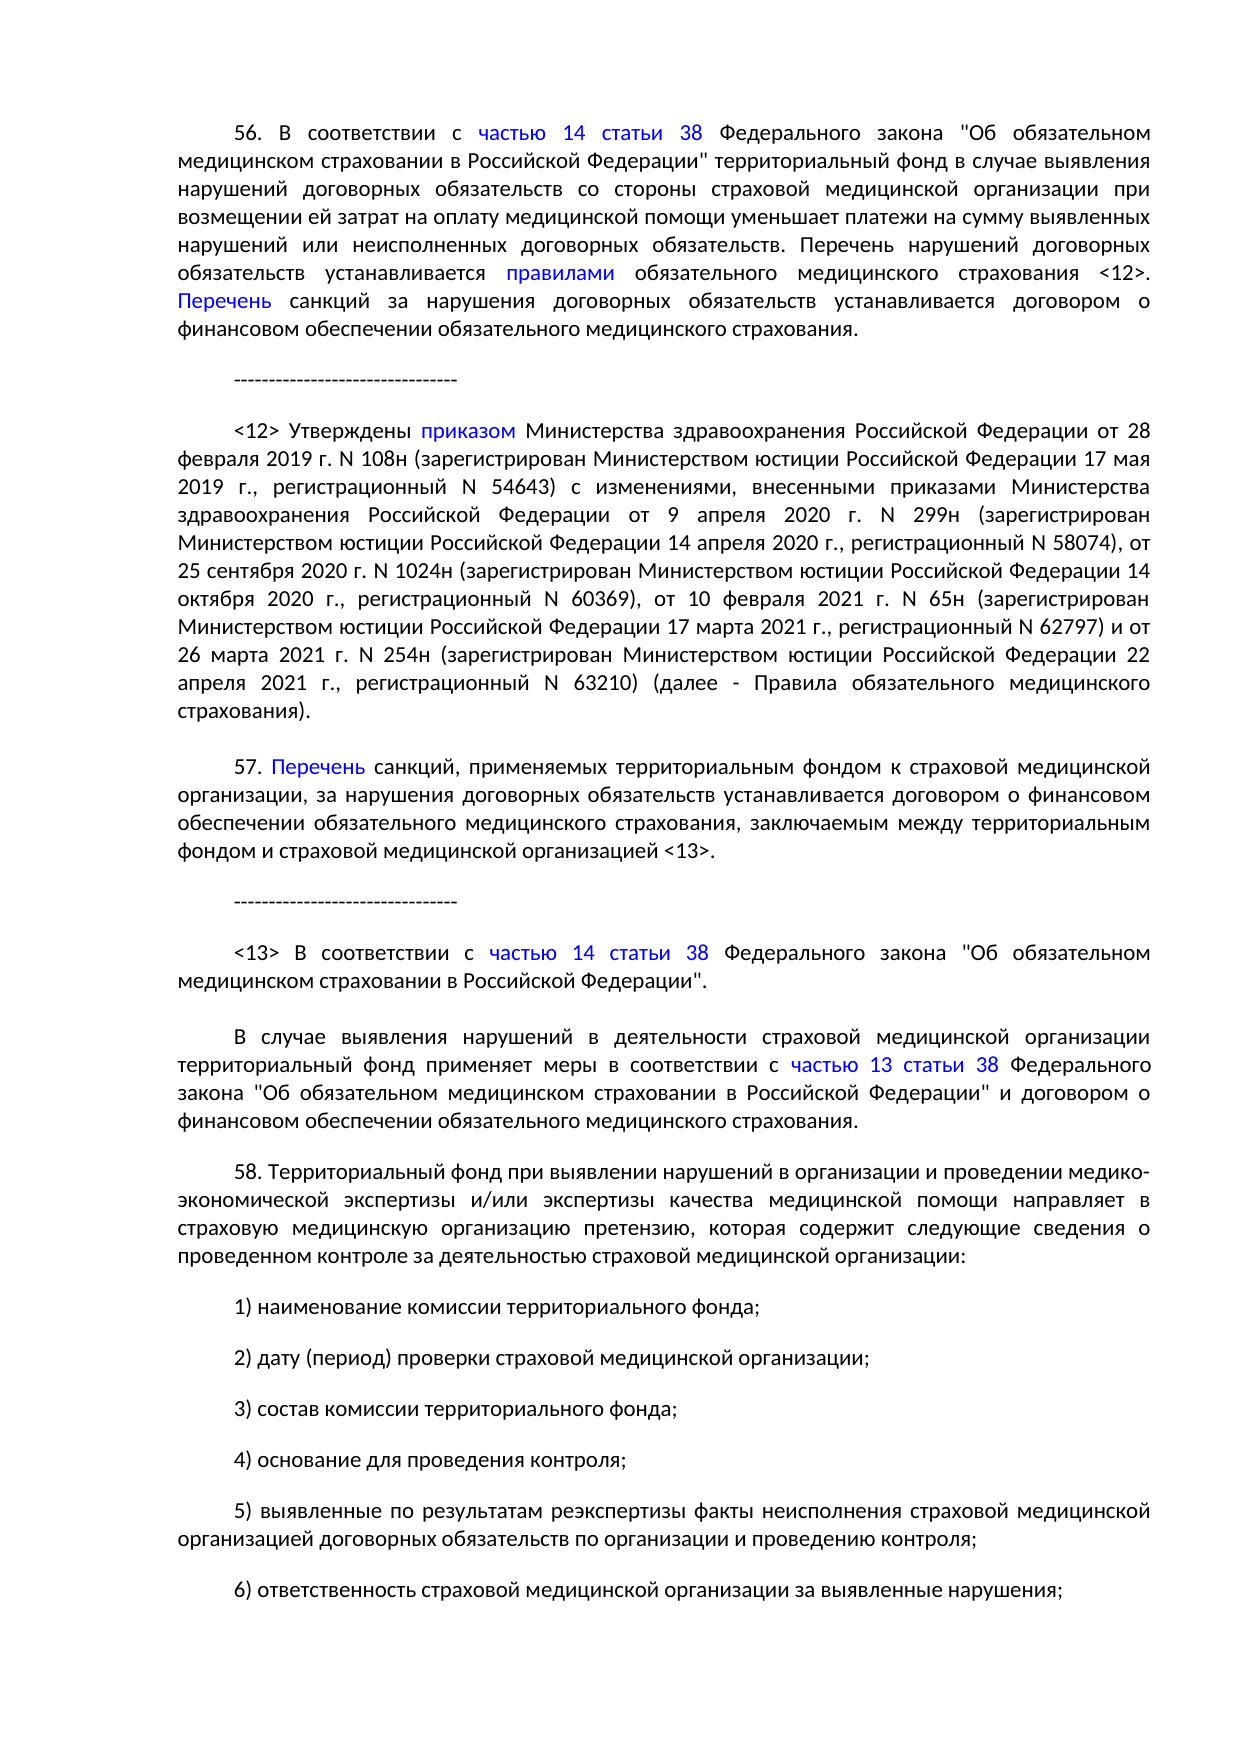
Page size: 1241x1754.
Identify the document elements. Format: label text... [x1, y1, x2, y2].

text 2) дату (период) проверки страховой медицинской организации; [177, 1343, 1152, 1371]
text -------------------------------- [177, 887, 1152, 915]
text 5) выявленные по результатам реэкспертизы факты неисполнения страховой медицинской организацией договорных обязательств по организации и проведению контроля; [177, 1496, 1152, 1552]
text 6) ответственность страховой медицинской организации за выявленные нарушения; [177, 1575, 1152, 1603]
text 4) основание для проведения контроля; [177, 1445, 1152, 1473]
text В случае выявления нарушений в деятельности страховой медицинской организации территориальный фонд применяет меры в соответствии с частью 13 статьи 38 Федерального закона "Об обязательном медицинском страховании в Российской Федерации" и договором о финансовом обеспечении обязательного медицинского страхования. [177, 1022, 1152, 1134]
text <13> В соответствии с частью 14 статьи 38 Федерального закона "Об обязательном медицинском страховании в Российской Федерации". [177, 938, 1152, 994]
text -------------------------------- [177, 365, 1152, 393]
text <12> Утверждены приказом Министерства здравоохранения Российской Федерации от 28 февраля 2019 г. N 108н (зарегистрирован Министерством юстиции Российской Федерации 17 мая 2019 г., регистрационный N 54643) с изменениями, внесенными приказами Министерства здравоохранения Российской Федерации от 9 апреля 2020 г. N 299н (зарегистрирован Министерством юстиции Российской Федерации 14 апреля 2020 г., регистрационный N 58074), от 25 сентября 2020 г. N 1024н (зарегистрирован Министерством юстиции Российской Федерации 14 октября 2020 г., регистрационный N 60369), от 10 февраля 2021 г. N 65н (зарегистрирован Министерством юстиции Российской Федерации 17 марта 2021 г., регистрационный N 62797) и от 26 марта 2021 г. N 254н (зарегистрирован Министерством юстиции Российской Федерации 22 апреля 2021 г., регистрационный N 63210) (далее - Правила обязательного медицинского страхования). [177, 416, 1152, 724]
text 57. Перечень санкций, применяемых территориальным фондом к страховой медицинской организации, за нарушения договорных обязательств устанавливается договором о финансовом обеспечении обязательного медицинского страхования, заключаемым между территориальным фондом и страховой медицинской организацией <13>. [177, 752, 1152, 864]
text 1) наименование комиссии территориального фонда; [177, 1292, 1152, 1320]
text 3) состав комиссии территориального фонда; [177, 1394, 1152, 1422]
text 58. Территориальный фонд при выявлении нарушений в организации и проведении медико-экономической экспертизы и/или экспертизы качества медицинской помощи направляет в страховую медицинскую организацию претензию, которая содержит следующие сведения о проведенном контроле за деятельностью страховой медицинской организации: [177, 1157, 1152, 1269]
text 56. В соответствии с частью 14 статьи 38 Федерального закона "Об обязательном медицинском страховании в Российской Федерации" территориальный фонд в случае выявления нарушений договорных обязательств со стороны страховой медицинской организации при возмещении ей затрат на оплату медицинской помощи уменьшает платежи на сумму выявленных нарушений или неисполненных договорных обязательств. Перечень нарушений договорных обязательств устанавливается правилами обязательного медицинского страхования <12>. Перечень санкций за нарушения договорных обязательств устанавливается договором о финансовом обеспечении обязательного медицинского страхования. [177, 118, 1152, 342]
